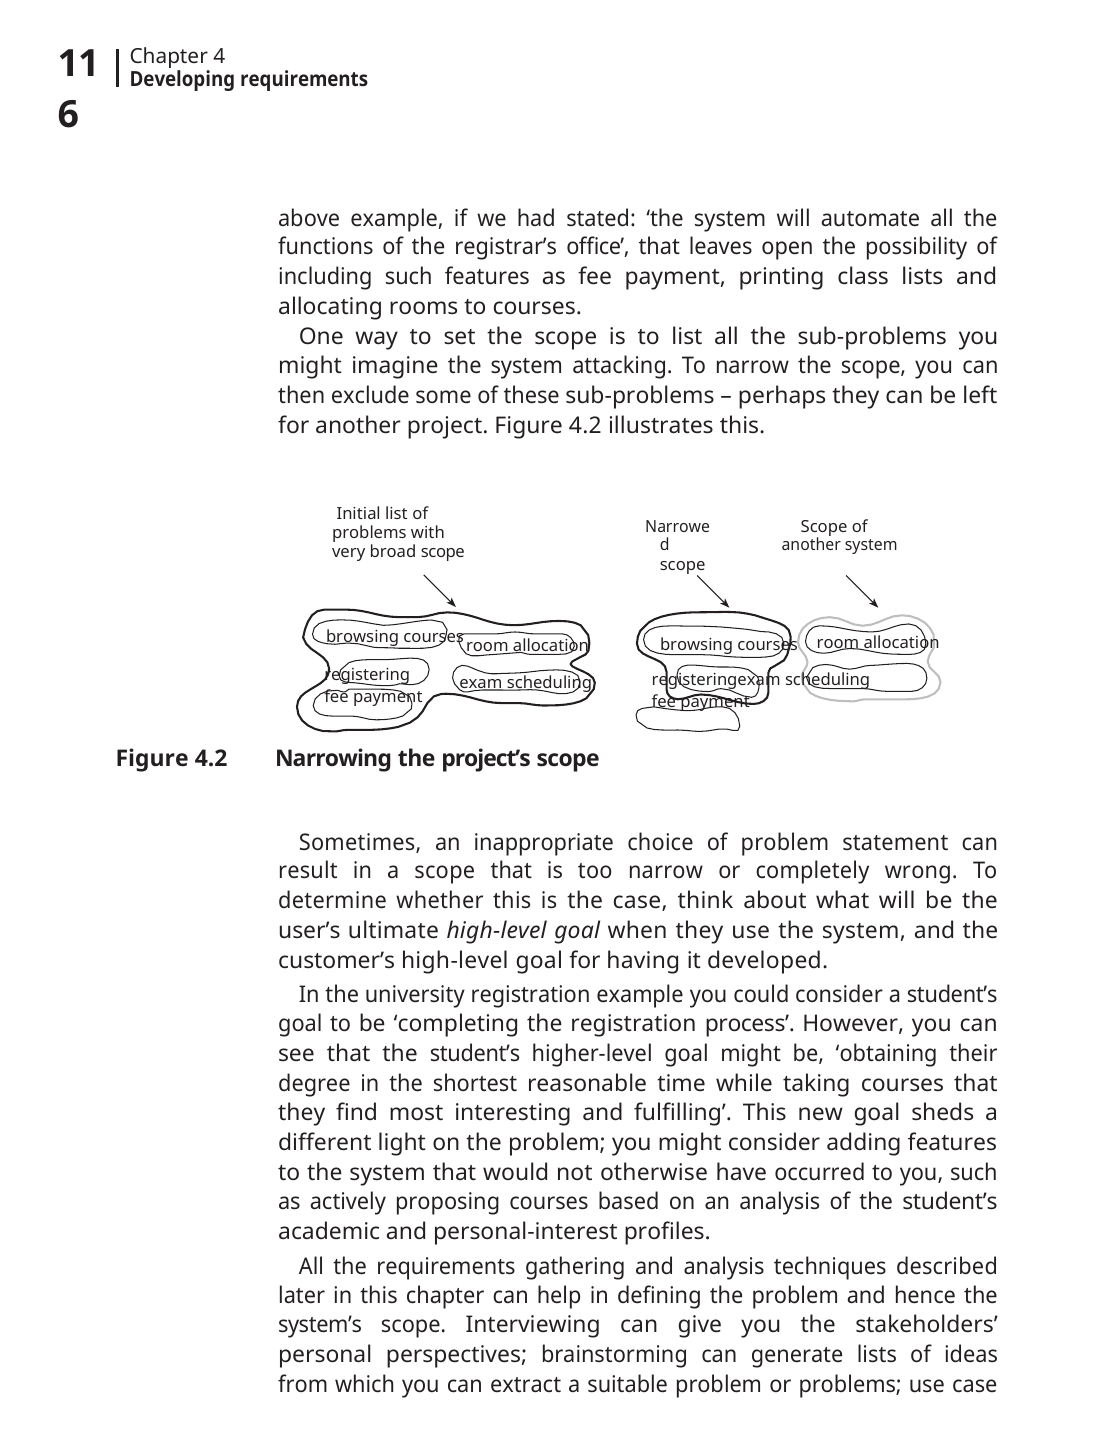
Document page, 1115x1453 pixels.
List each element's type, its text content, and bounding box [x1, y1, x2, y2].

text above example, if we had stated: ‘the system will automate all the functions of the registrar’s office’, that leaves open the possibility of including such features as fee payment, printing class lists and allocating rooms to courses. [278, 202, 997, 321]
text Scope of another system [781, 517, 907, 555]
text Chapter 4 [129, 44, 1069, 68]
subtitle 116 [57, 36, 112, 138]
text Narrowed scope [645, 517, 714, 575]
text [278, 1251, 998, 1399]
text Sometimes, an inappropriate choice of problem statement can result in a scope that is too narrow or completely wrong. To determine whether this is the case, think about what will be the user’s ultimate high-level goal when they use the system, and the customer’s high-level goal for having it developed. [278, 826, 998, 975]
subtitle Figure 4.2 Narrowing the project’s scope [115, 742, 1069, 773]
text In the university registration example you could consider a student’s goal to be ‘completing the registration process’. However, you can see that the student’s higher-level goal might be, ‘obtaining their degree in the shortest reasonable time while taking courses that they find most interesting and fulfilling’. This new goal sheds a different light on the problem; you might consider adding features to the system that would not otherwise have occurred to you, such as actively proposing courses based on an analysis of the student’s academic and personal-interest profiles. [278, 979, 998, 1246]
text One way to set the scope is to list all the sub-problems you might imagine the system attacking. To narrow the scope, you can then exclude some of these sub-problems – perhaps they can be left for another project. Figure 4.2 illustrates this. [278, 321, 998, 440]
text Developing requirements [129, 68, 1069, 91]
text Initial list of problems with very broad scope [332, 504, 477, 562]
